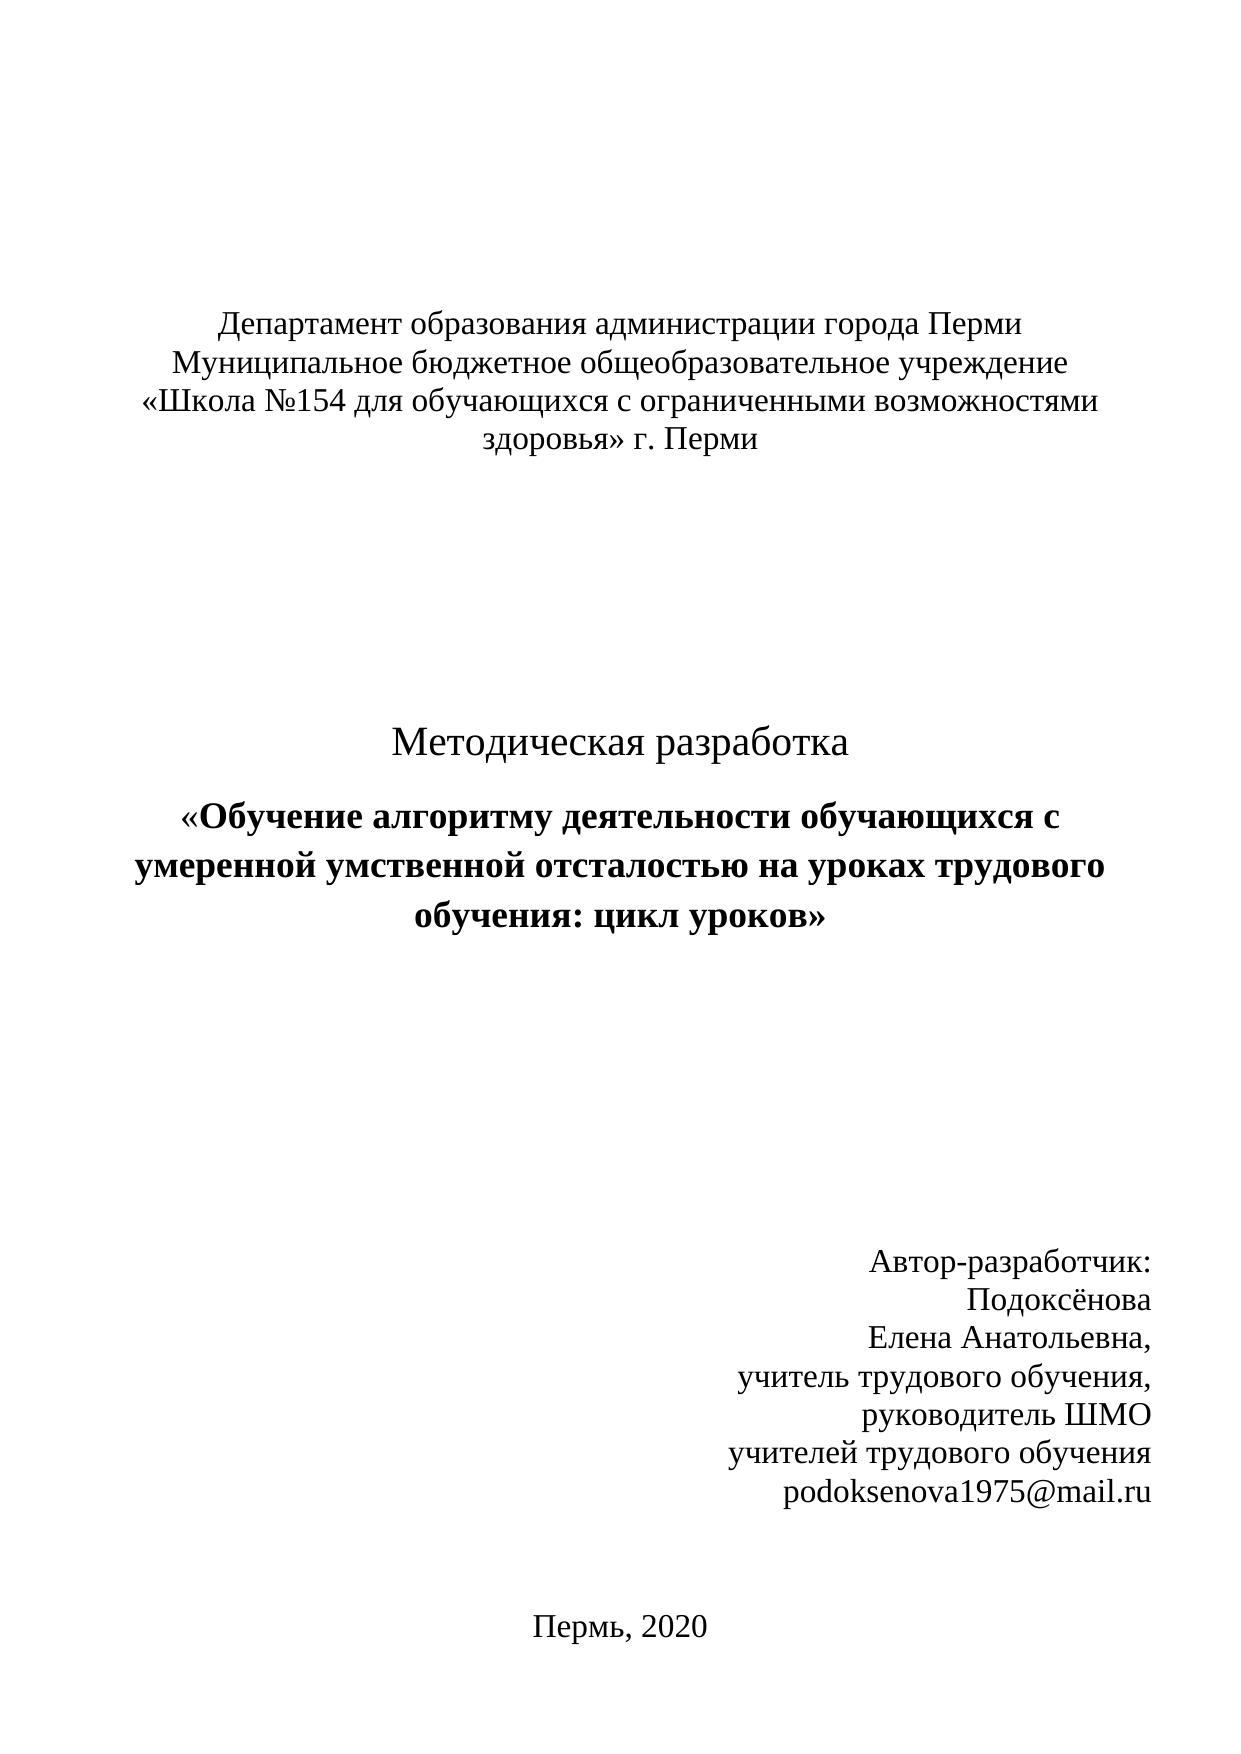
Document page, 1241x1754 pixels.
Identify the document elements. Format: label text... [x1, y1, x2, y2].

text Подоксёнова [89, 1279, 1152, 1318]
text Пермь, 2020 [89, 1606, 1152, 1644]
text Автор-разработчик: [89, 1241, 1152, 1279]
text Елена Анатольевна, [89, 1318, 1152, 1356]
text Муниципальное бюджетное общеобразовательное учреждение [89, 342, 1152, 380]
text Департамент образования администрации города Перми [89, 303, 1152, 342]
text учитель трудового обучения, [89, 1356, 1152, 1394]
text учителей трудового обучения [89, 1433, 1152, 1471]
text руководитель ШМО [89, 1394, 1152, 1433]
text «Обучение алгоритму деятельности обучающихся с умеренной умственной отсталостью на уроках трудового обучения: цикл уроков» [89, 793, 1152, 935]
text podoksenova1975@mail.ru [89, 1471, 1152, 1509]
text Методическая разработка [89, 716, 1152, 764]
text здоровья» г. Перми [89, 418, 1152, 457]
text «Школа №154 для обучающихся с ограниченными возможностями [89, 380, 1152, 418]
